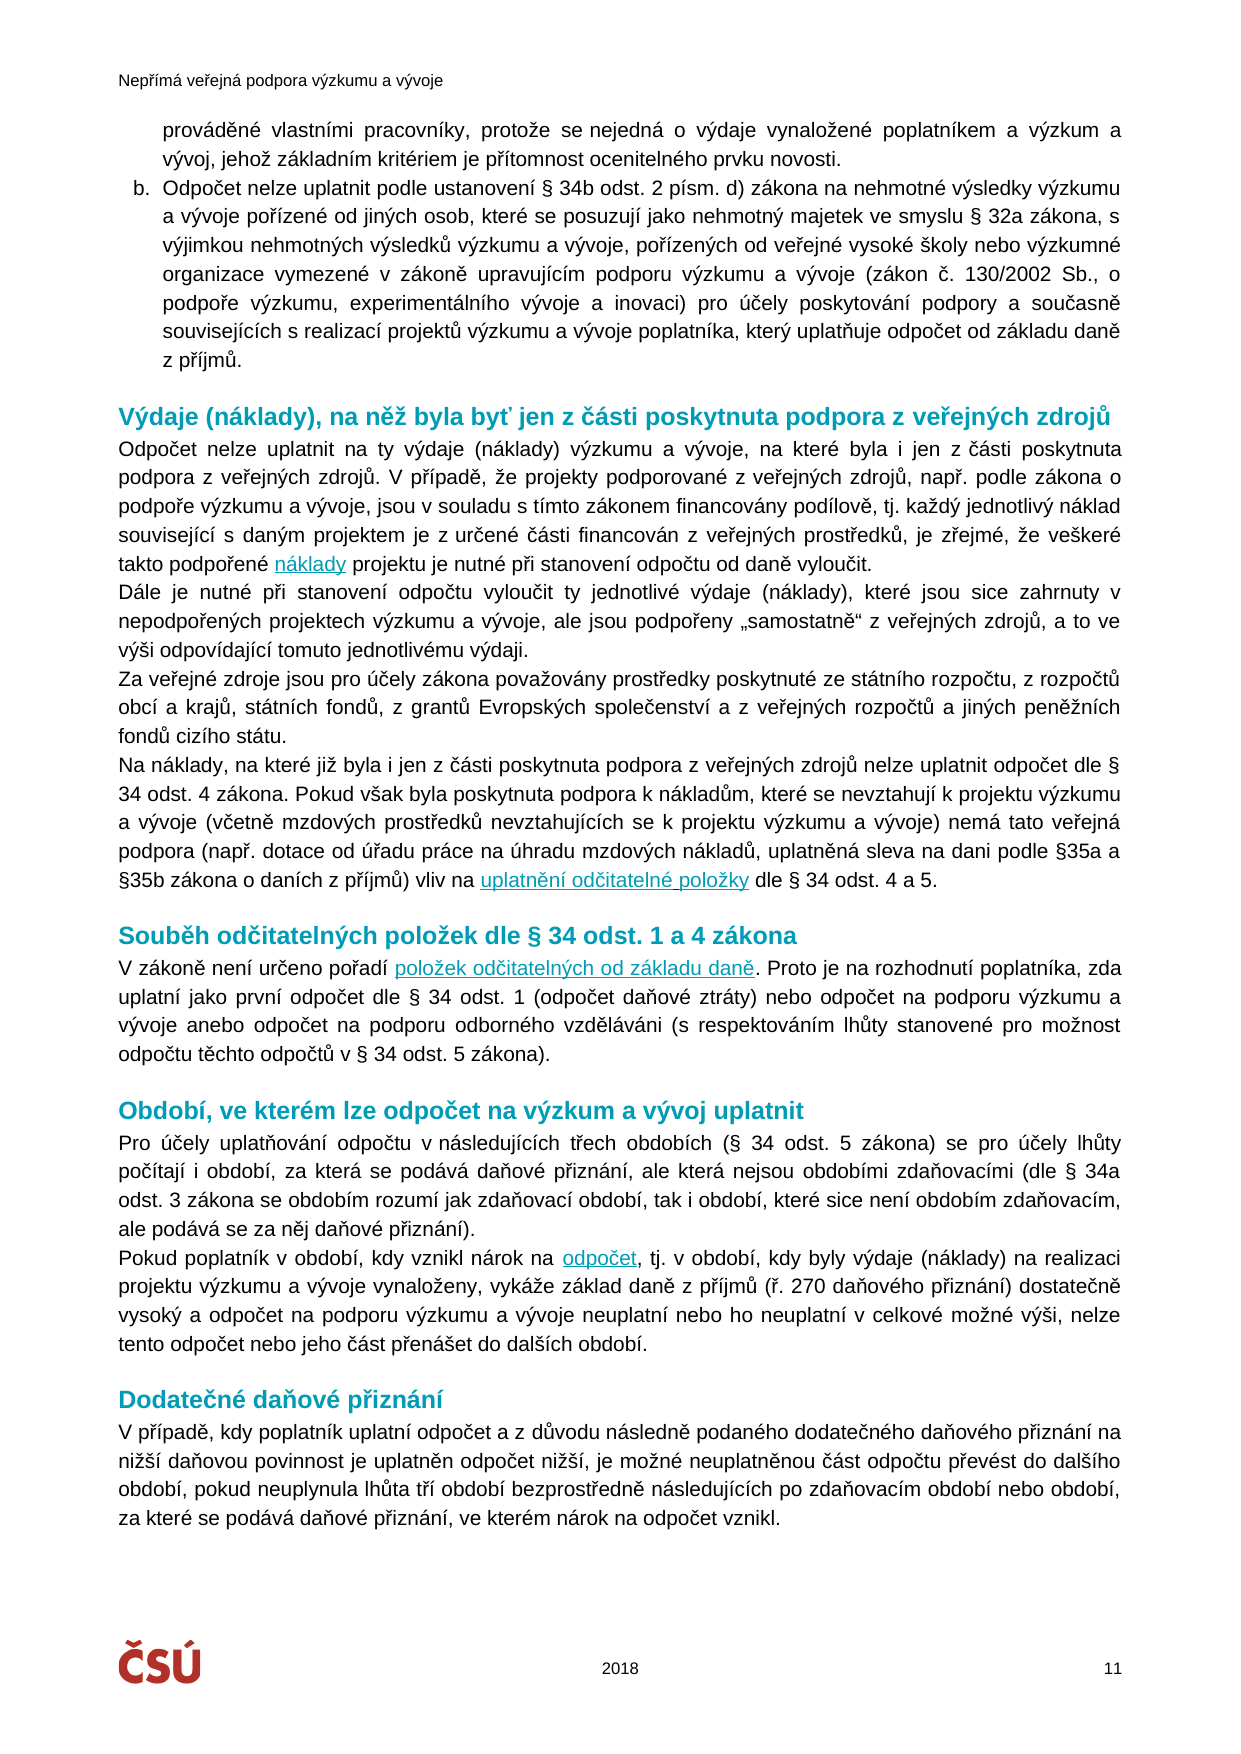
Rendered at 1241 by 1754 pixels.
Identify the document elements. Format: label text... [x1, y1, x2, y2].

text Na náklady, na které již byla i jen z části poskytnuta podpora z veřejných zdrojů nelze uplatnit odpočet dle § 34 odst. 4 zákona. Pokud však byla poskytnuta podpora k nákladům, které se nevztahují k projektu výzkumu a vývoje (včetně mzdových prostředků nevztahujících se k projektu výzkumu a vývoje) nemá tato veřejná podpora (např. dotace od úřadu práce na úhradu mzdových nákladů, uplatněná sleva na dani podle §35a a §35b zákona o daních z příjmů) vliv na uplatnění odčitatelné položky dle § 34 odst. 4 a 5. [118, 753, 1122, 892]
text Pro účely uplatňování odpočtu v následujících třech obdobích (§ 34 odst. 5 zákona) se pro účely lhůty počítají i období, za která se podává daňové přiznání, ale která nejsou obdobími zdaňovacími (dle § 34a odst. 3 zákona se obdobím rozumí jak zdaňovací období, tak i období, které sice není obdobím zdaňovacím, ale podává se za něj daňové přiznání). [118, 1130, 1122, 1241]
text V zákoně není určeno pořadí položek odčitatelných od základu daně. Proto je na rozhodnutí poplatníka, zda uplatní jako první odpočet dle § 34 odst. 1 (odpočet daňové ztráty) nebo odpočet na podporu výzkumu a vývoje anebo odpočet na podporu odborného vzděláváni (s respektováním lhůty stanovené pro možnost odpočtu těchto odpočtů v § 34 odst. 5 zákona). [118, 956, 1122, 1066]
text Období, ve kterém lze odpočet na výzkum a vývoj uplatnit [118, 1096, 1122, 1124]
text Odpočet nelze uplatnit na ty výdaje (náklady) výzkumu a vývoje, na které byla i jen z části poskytnuta podpora z veřejných zdrojů. V případě, že projekty podporované z veřejných zdrojů, např. podle zákona o podpoře výzkumu a vývoje, jsou v souladu s tímto zákonem financovány podílově, tj. každý jednotlivý náklad související s daným projektem je z určené části financován z veřejných prostředků, je zřejmé, že veškeré takto podpořené náklady projektu je nutné při stanovení odpočtu od daně vyloučit. [118, 436, 1122, 575]
list Odpočet nelze uplatnit podle ustanovení § 34b odst. 2 písm. d) zákona na nehmotné výsledky výzkumu a vývoje pořízené od jiných osob, které se posuzují jako nehmotný majetek ve smyslu § 32a zákona, s výjimkou nehmotných výsledků výzkumu a vývoje, pořízených od veřejné vysoké školy nebo výzkumné organizace vymezené v zákoně upravujícím podporu výzkumu a vývoje (zákon č. 130/2002 Sb., o podpoře výzkumu, experimentálního vývoje a inovaci) pro účely poskytování podpory a současně souvisejících s realizací projektů výzkumu a vývoje poplatníka, který uplatňuje odpočet od základu daně z příjmů. [133, 176, 1122, 372]
text Dodatečné daňové přiznání [118, 1385, 1122, 1414]
text Dále je nutné při stanovení odpočtu vyloučit ty jednotlivé výdaje (náklady), které jsou sice zahrnuty v nepodpořených projektech výzkumu a vývoje, ale jsou podpořeny „samostatně“ z veřejných zdrojů, a to ve výši odpovídající tomuto jednotlivému výdaji. [118, 580, 1122, 662]
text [162, 118, 1122, 171]
text Souběh odčitatelných položek dle § 34 odst. 1 a 4 zákona [118, 921, 1122, 950]
picture [118, 1640, 200, 1684]
text V případě, kdy poplatník uplatní odpočet a z důvodu následně podaného dodatečného daňového přiznání na nižší daňovou povinnost je uplatněn odpočet nižší, je možné neuplatněnou část odpočtu převést do dalšího období, pokud neuplynula lhůta tří období bezprostředně následujících po zdaňovacím období nebo období, za které se podává daňové přiznání, ve kterém nárok na odpočet vznikl. [118, 1420, 1122, 1530]
text Pokud poplatník v období, kdy vznikl nárok na odpočet, tj. v období, kdy byly výdaje (náklady) na realizaci projektu výzkumu a vývoje vynaloženy, vykáže základ daně z příjmů (ř. 270 daňového přiznání) dostatečně vysoký a odpočet na podporu výzkumu a vývoje neuplatní nebo ho neuplatní v celkové možné výši, nelze tento odpočet nebo jeho část přenášet do dalších období. [118, 1245, 1122, 1356]
text Za veřejné zdroje jsou pro účely zákona považovány prostředky poskytnuté ze státního rozpočtu, z rozpočtů obcí a krajů, státních fondů, z grantů Evropských společenství a z veřejných rozpočtů a jiných peněžních fondů cizího státu. [118, 666, 1122, 748]
text Výdaje (náklady), na něž byla byť jen z části poskytnuta podpora z veřejných zdrojů [118, 402, 1122, 431]
